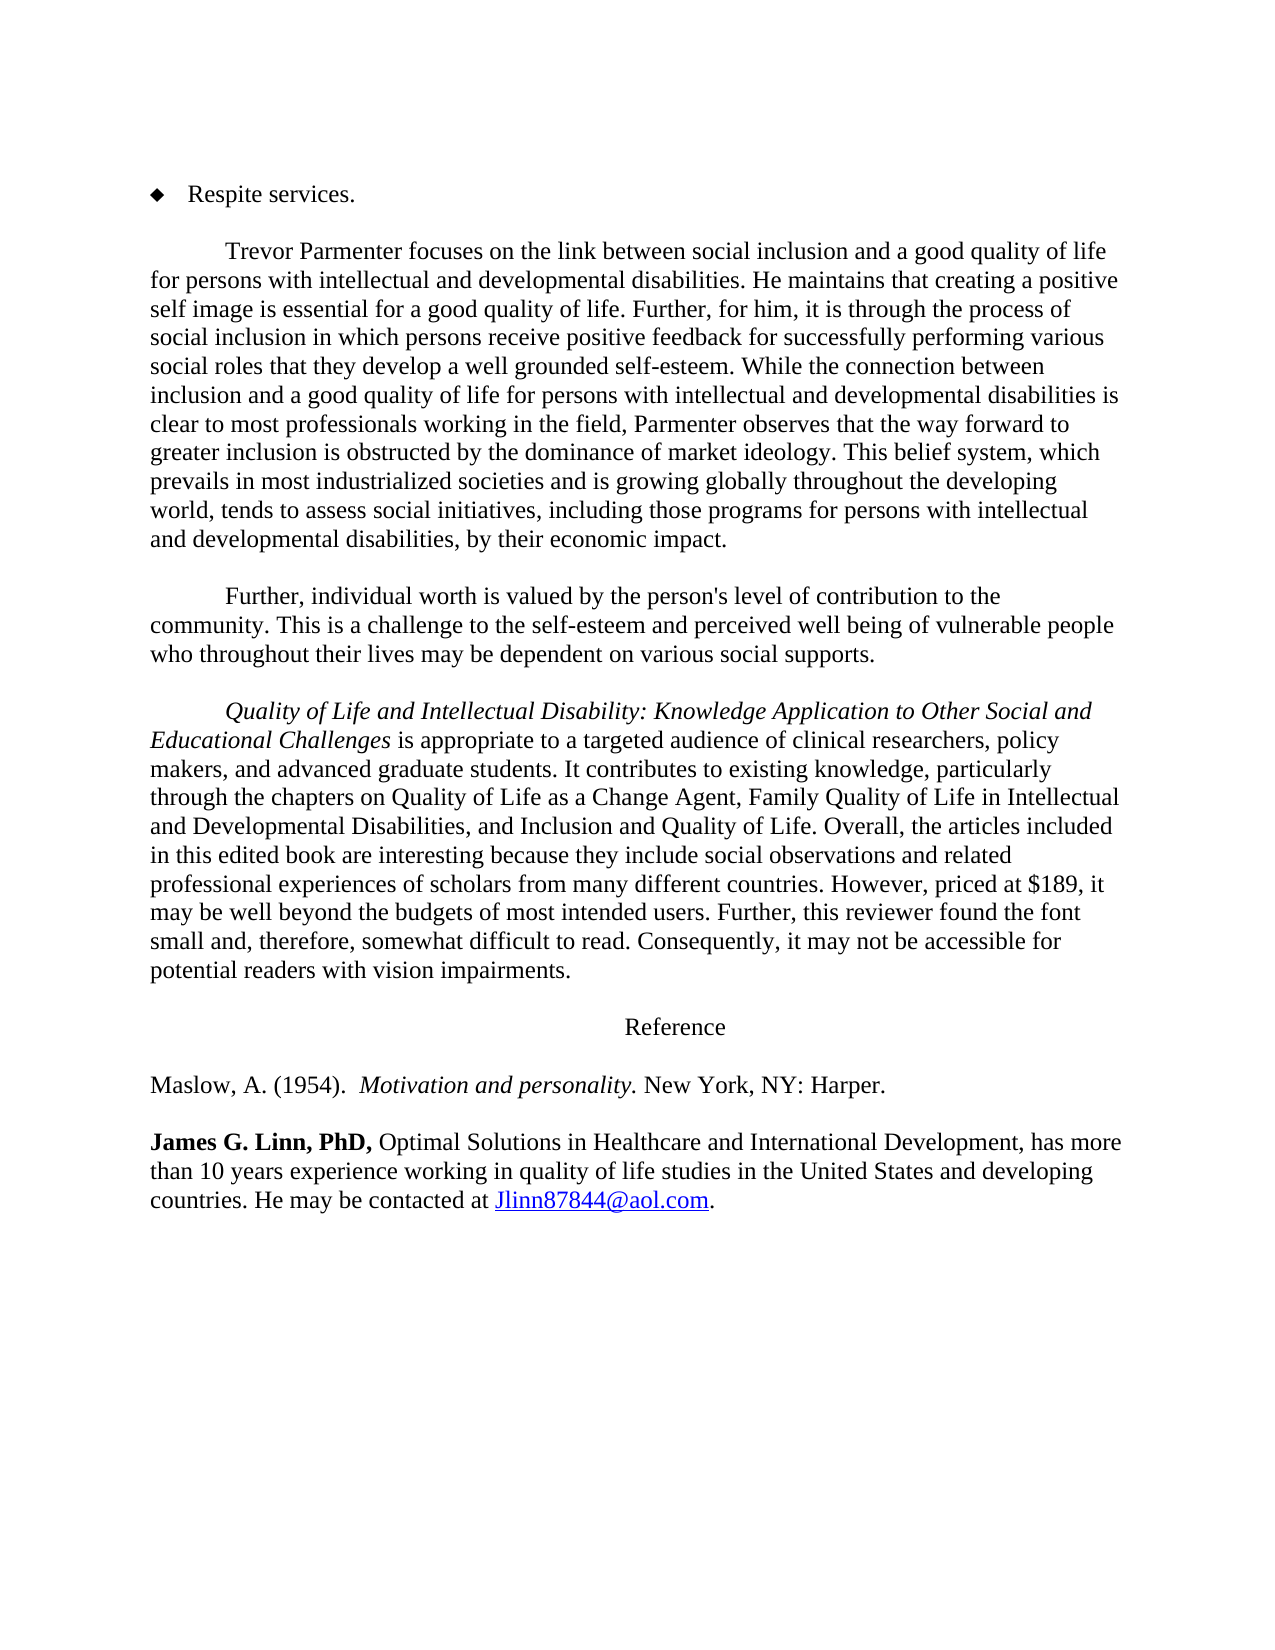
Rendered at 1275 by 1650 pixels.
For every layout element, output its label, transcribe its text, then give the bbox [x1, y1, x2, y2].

text Quality of Life and Intellectual Disability: Knowledge Application to Other Social and Educational Challenges is appropriate to a targeted audience of clinical researchers, policy makers, and advanced graduate students. It contributes to existing knowledge, particularly through the chapters on Quality of Life as a Change Agent, Family Quality of Life in Intellectual and Developmental Disabilities, and Inclusion and Quality of Life. Overall, the articles included in this edited book are interesting because they include social observations and related professional experiences of scholars from many different countries. However, priced at $189, it may be well beyond the budgets of most intended users. Further, this reviewer found the font small and, therefore, somewhat difficult to read. Consequently, it may not be accessible for potential readers with vision impairments. [150, 696, 1125, 984]
list Respite services. [150, 179, 1125, 207]
text Trevor Parmenter focuses on the link between social inclusion and a good quality of life for persons with intellectual and developmental disabilities. He maintains that creating a positive self image is essential for a good quality of life. Further, for him, it is through the process of social inclusion in which persons receive positive feedback for successfully performing various social roles that they develop a well grounded self-esteem. While the connection between inclusion and a good quality of life for persons with intellectual and developmental disabilities is clear to most professionals working in the field, Parmenter observes that the way forward to greater inclusion is obstructed by the dominance of market ideology. This belief system, which prevails in most industrialized societies and is growing globally throughout the developing world, tends to assess social initiatives, including those programs for persons with intellectual and developmental disabilities, by their economic impact. [150, 236, 1125, 552]
text Maslow, A. (1954). Motivation and personality. New York, NY: Harper. [150, 1070, 1125, 1099]
text Further, individual worth is valued by the person's level of contribution to the community. This is a challenge to the self-esteem and perceived well being of vulnerable people who throughout their lives may be dependent on various social supports. [150, 581, 1125, 667]
text Reference [150, 1012, 1125, 1041]
text James G. Linn, PhD, Optimal Solutions in Healthcare and International Development, has more than 10 years experience working in quality of life studies in the United States and developing countries. He may be contacted at Jlinn87844@aol.com. [150, 1127, 1125, 1214]
